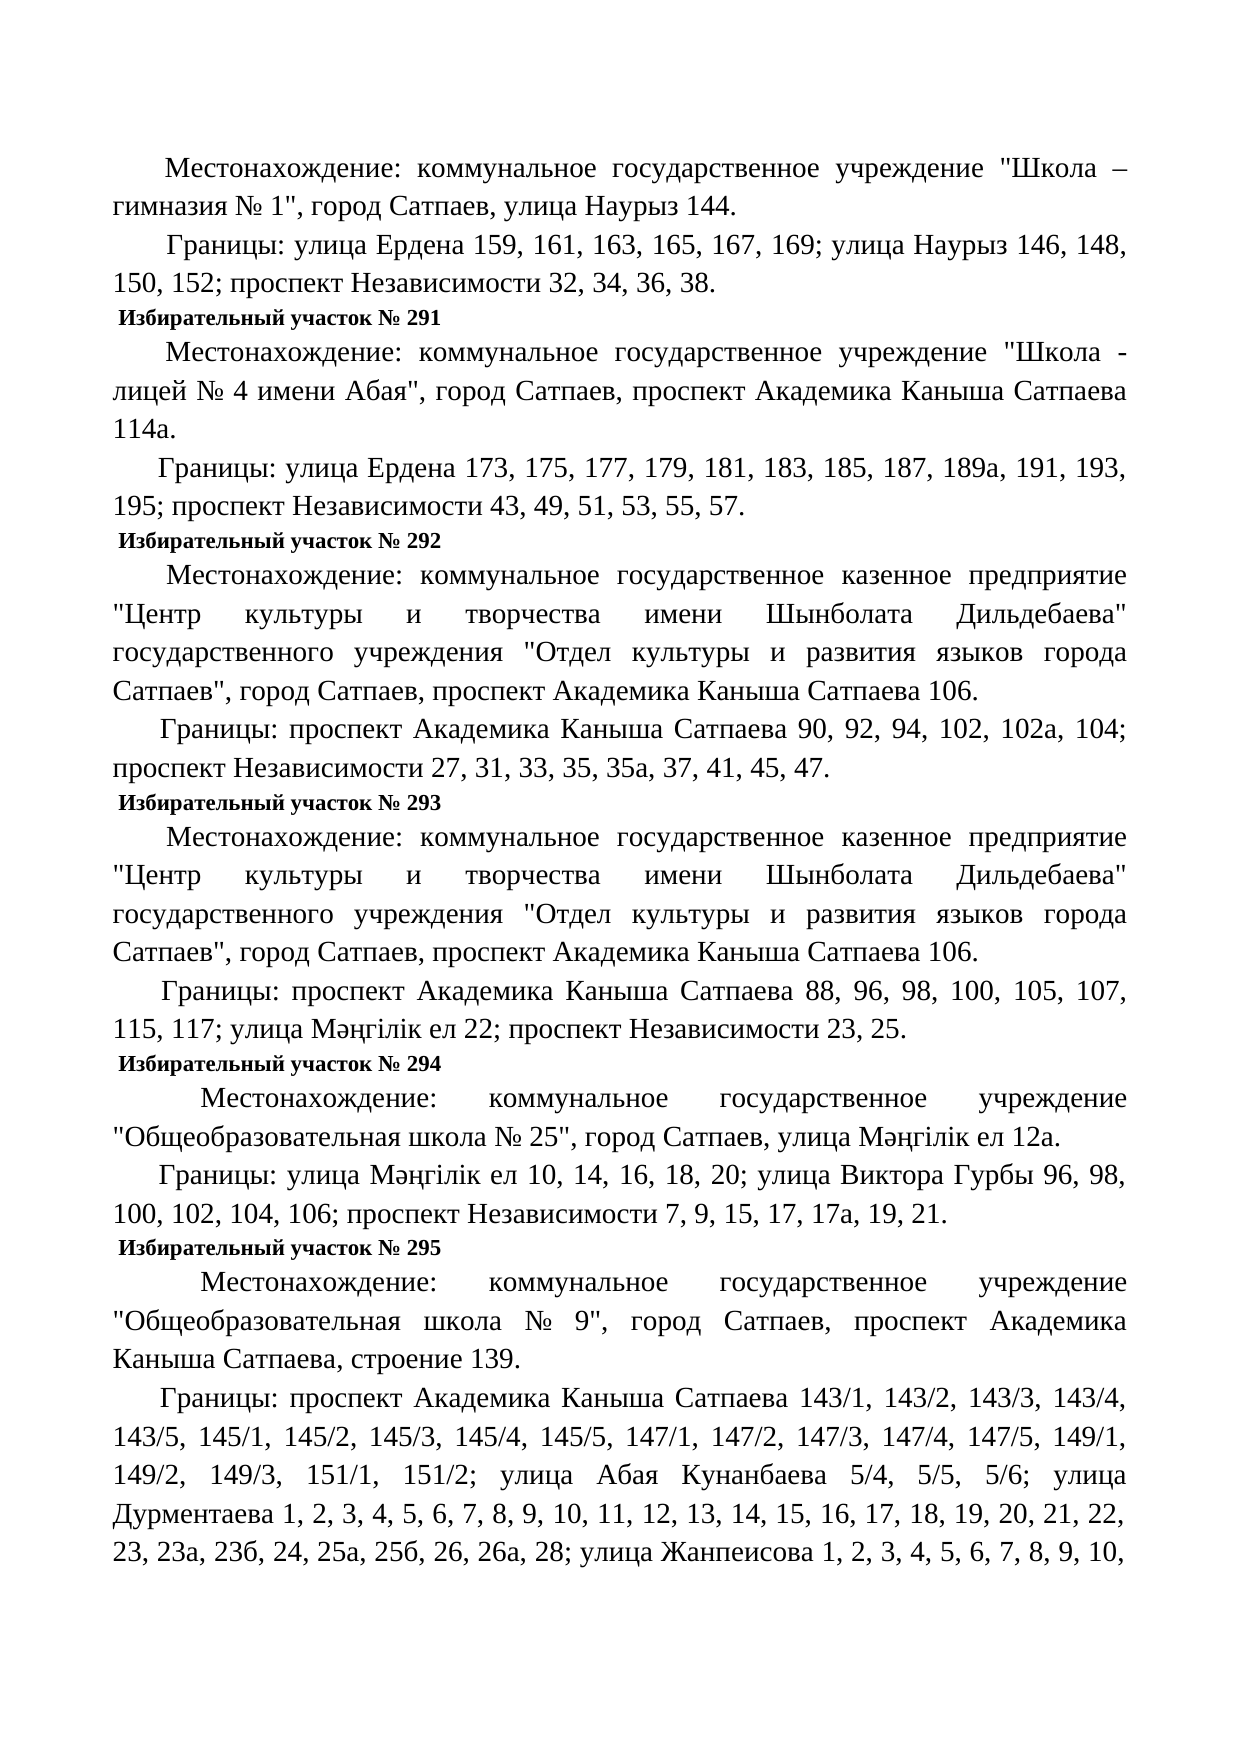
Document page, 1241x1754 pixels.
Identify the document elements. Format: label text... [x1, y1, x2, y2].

text Границы: проспект Академика Каныша Сатпаева 90, 92, 94, 102, 102а, 104; проспект Независимости 27, 31, 33, 35, 35а, 37, 41, 45, 47. [112, 711, 1128, 783]
text Местонахождение: коммунальное государственное учреждение "Школа - лицей № 4 имени Абая", город Сатпаев, проспект Академика Каныша Сатпаева 114а. [112, 334, 1128, 445]
text Границы: улица Мәңгілік ел 10, 14, 16, 18, 20; улица Виктора Гурбы 96, 98, 100, 102, 104, 106; проспект Независимости 7, 9, 15, 17, 17а, 19, 21. [112, 1157, 1128, 1229]
text Местонахождение: коммунальное государственное казенное предприятие "Центр культуры и творчества имени Шынболата Дильдебаева" государственного учреждения "Отдел культуры и развития языков города Сатпаев", город Сатпаев, проспект Академика Каныша Сатпаева 106. [112, 819, 1128, 968]
text Избирательный участок № 293 [112, 788, 1128, 815]
text Избирательный участок № 295 [112, 1234, 1128, 1261]
text Местонахождение: коммунальное государственное учреждение "Общеобразовательная школа № 25", город Сатпаев, улица Мәңгілік ел 12а. [112, 1080, 1128, 1152]
text Границы: проспект Академика Каныша Сатпаева 88, 96, 98, 100, 105, 107, 115, 117; улица Мәңгілік ел 22; проспект Независимости 23, 25. [112, 973, 1128, 1045]
text Границы: улица Ердена 159, 161, 163, 165, 167, 169; улица Наурыз 146, 148, 150, 152; проспект Независимости 32, 34, 36, 38. [112, 227, 1128, 299]
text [112, 150, 1128, 222]
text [112, 1380, 1128, 1568]
text Местонахождение: коммунальное государственное казенное предприятие "Центр культуры и творчества имени Шынболата Дильдебаева" государственного учреждения "Отдел культуры и развития языков города Сатпаев", город Сатпаев, проспект Академика Каныша Сатпаева 106. [112, 557, 1128, 706]
text Избирательный участок № 292 [112, 527, 1128, 553]
text Границы: улица Ердена 173, 175, 177, 179, 181, 183, 185, 187, 189а, 191, 193, 195; проспект Независимости 43, 49, 51, 53, 55, 57. [112, 450, 1128, 522]
text Местонахождение: коммунальное государственное учреждение "Общеобразовательная школа № 9", город Сатпаев, проспект Академика Каныша Сатпаева, строение 139. [112, 1264, 1128, 1375]
text Избирательный участок № 291 [112, 304, 1128, 331]
text Избирательный участок № 294 [112, 1050, 1128, 1076]
